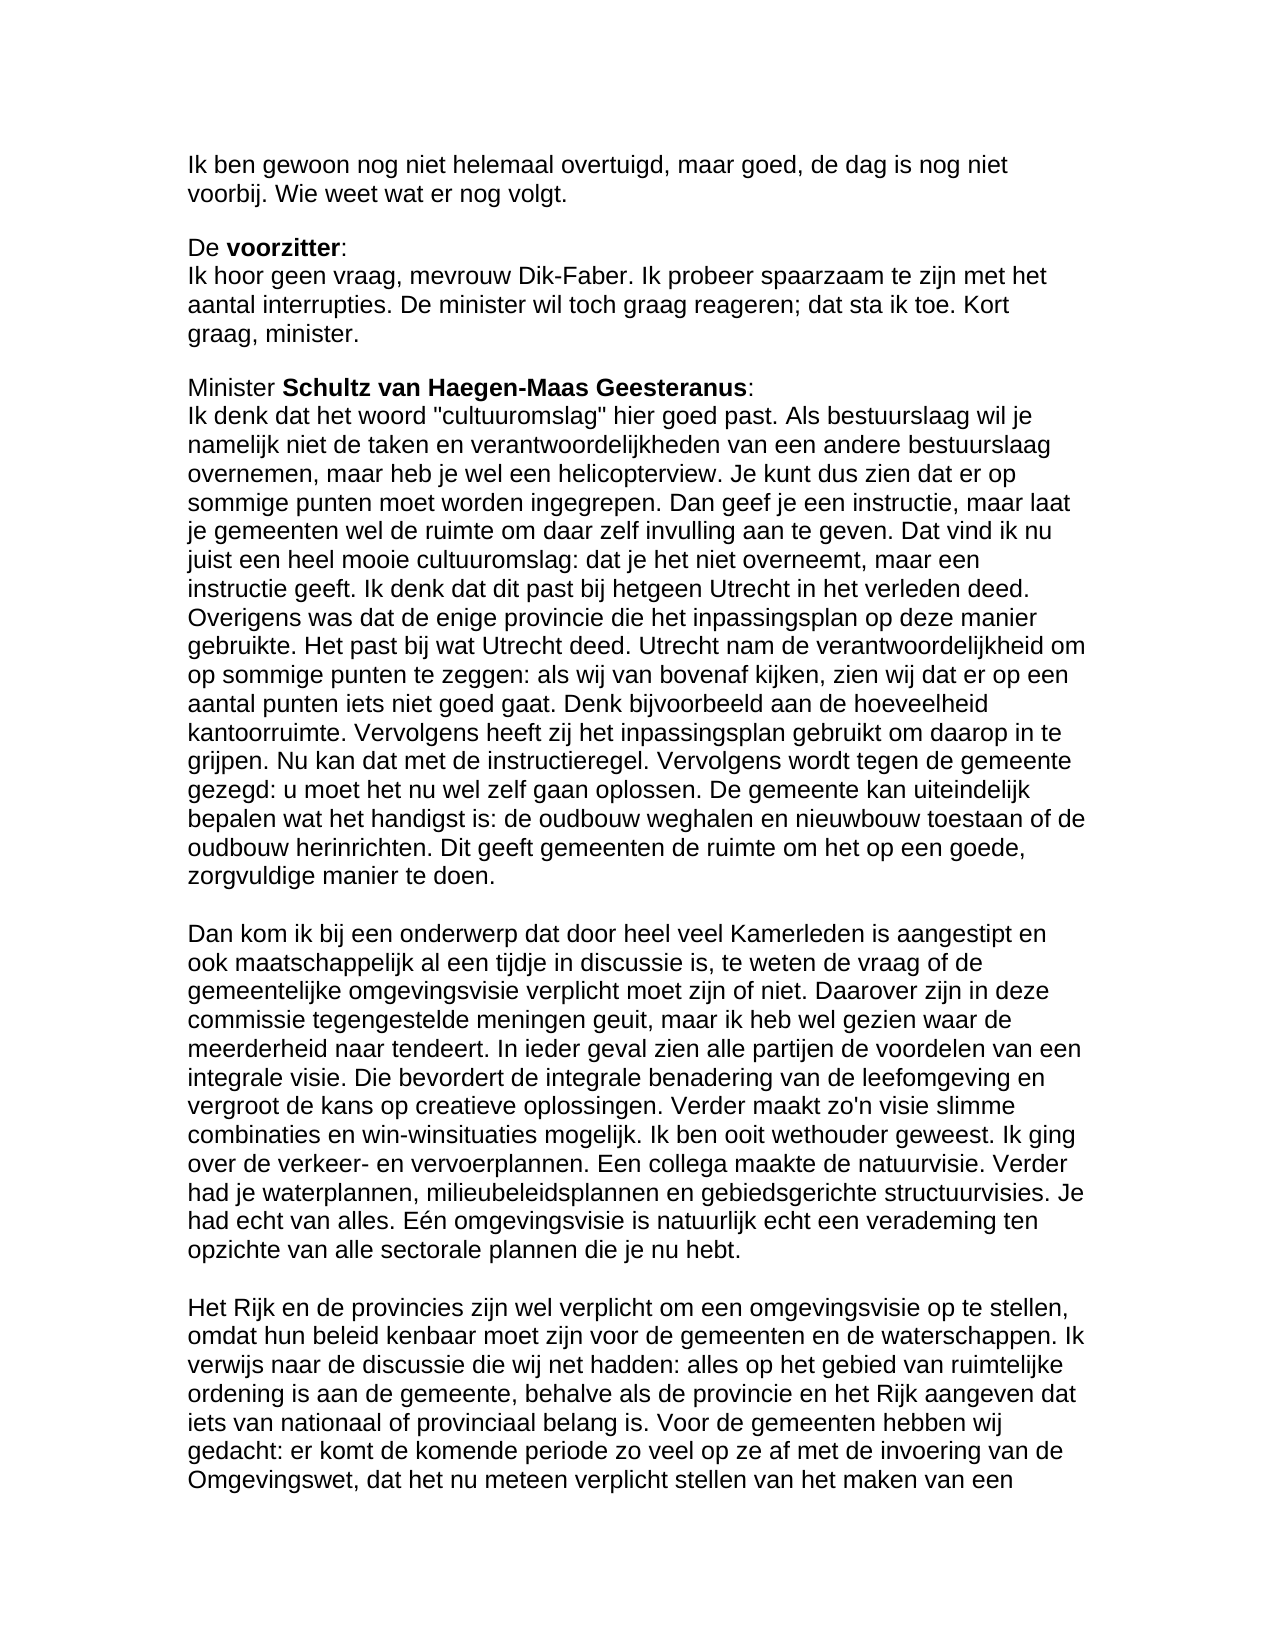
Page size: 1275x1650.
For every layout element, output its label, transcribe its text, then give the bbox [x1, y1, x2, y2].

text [187, 372, 1087, 1494]
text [187, 150, 1087, 207]
text De voorzitter: Ik hoor geen vraag, mevrouw Dik-Faber. Ik probeer spaarzaam te zijn met het aantal interrupties. De minister wil toch graag reageren; dat sta ik toe. Kort graag, minister. [187, 232, 1087, 347]
